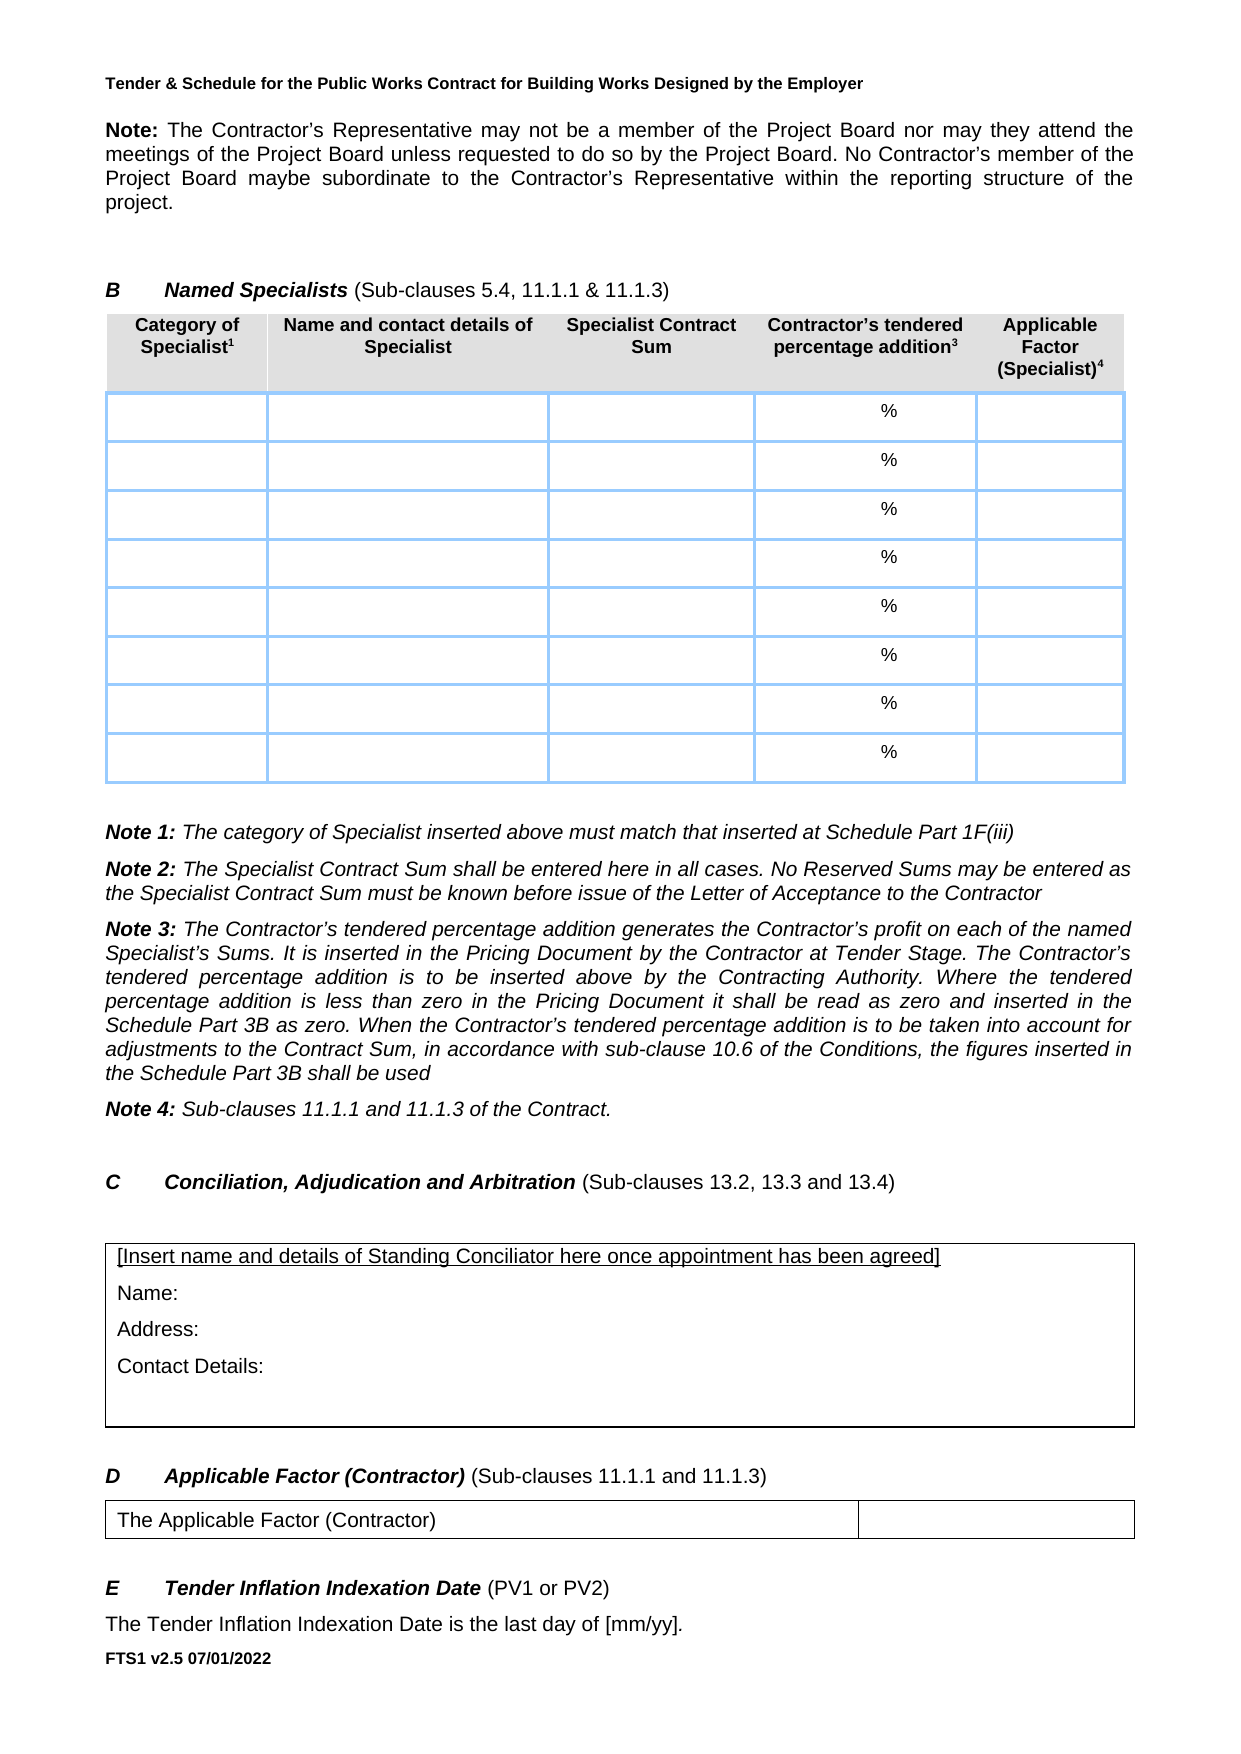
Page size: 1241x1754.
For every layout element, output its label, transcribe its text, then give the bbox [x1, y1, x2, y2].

table_cell % [756, 541, 975, 586]
table_cell % [756, 589, 975, 635]
table_cell [978, 589, 1122, 635]
table_cell [269, 395, 547, 440]
table_cell [108, 443, 266, 489]
table_cell [978, 686, 1122, 732]
text Note 3: The Contractor’s tendered percentage addition generates the Contractor’s profit on each of the named Specialist’s Sums. It is inserted in the Pricing Document by the Contractor at Tender Stage. The Contractor’s tendered percentage addition is to be inserted above by the Contracting Authority. Where the tendered percentage addition is less than zero in the Pricing Document it shall be read as zero and inserted in the Schedule Part 3B as zero. When the Contractor’s tendered percentage addition is to be taken into account for adjustments to the Contract Sum, in accordance with sub-clause 10.6 of the Conditions, the figures inserted in the Schedule Part 3B shall be used [105, 917, 1135, 1085]
table_cell [978, 541, 1122, 586]
table_header [Insert name and details of Standing Conciliator here once appointment has been agreed] Name: Address: Contact Details: [106, 1244, 1134, 1426]
table_cell [269, 638, 547, 683]
table_cell [978, 492, 1122, 537]
table_header Category of Specialist1 [107, 314, 267, 391]
table_cell [269, 589, 547, 635]
table_cell % [756, 686, 975, 732]
text C Conciliation, Adjudication and Arbitration (Sub-clauses 13.2, 13.3 and 13.4) [105, 1170, 1135, 1194]
table_header [859, 1501, 1134, 1538]
text Note 2: The Specialist Contract Sum shall be entered here in all cases. No Reserved Sums may be entered as the Specialist Contract Sum must be known before issue of the Letter of Acceptance to the Contractor [105, 857, 1135, 904]
table_header Contractor’s tendered percentage addition3 [755, 314, 976, 391]
table_cell % [756, 395, 975, 440]
table_cell [108, 492, 266, 537]
table_cell [108, 395, 266, 440]
table_cell [550, 492, 753, 537]
table_cell [269, 492, 547, 537]
table_cell [108, 686, 266, 732]
table_cell [978, 638, 1122, 683]
table_cell [550, 541, 753, 586]
table_cell [978, 443, 1122, 489]
text Note 1: The category of Specialist inserted above must match that inserted at Schedule Part 1F(iii) [105, 820, 1135, 844]
table_cell [108, 638, 266, 683]
table_cell [269, 443, 547, 489]
table_header Specialist Contract Sum [548, 314, 755, 391]
table_cell [978, 735, 1122, 781]
text E Tender Inflation Indexation Date (PV1 or PV2) [105, 1575, 1135, 1599]
table_header Applicable Factor (Specialist)4 [976, 314, 1124, 391]
text The Tender Inflation Indexation Date is the last day of [mm/yy]. [105, 1612, 1135, 1636]
table_cell [269, 686, 547, 732]
table_header Name and contact details of Specialist [268, 314, 548, 391]
table_cell [269, 541, 547, 586]
table_cell % [756, 492, 975, 537]
table_cell % [756, 638, 975, 683]
table_cell % [756, 735, 975, 781]
table_cell [550, 686, 753, 732]
text D Applicable Factor (Contractor) (Sub-clauses 11.1.1 and 11.1.3) [105, 1464, 1135, 1488]
table_header The Applicable Factor (Contractor) [106, 1501, 858, 1538]
table_cell [108, 589, 266, 635]
table_cell [269, 735, 547, 781]
text B Named Specialists (Sub-clauses 5.4, 11.1.1 & 11.1.3) [105, 278, 1135, 302]
table_cell [550, 638, 753, 683]
table_cell [550, 395, 753, 440]
text Note 4: Sub-clauses 11.1.1 and 11.1.3 of the Contract. [105, 1097, 1135, 1121]
table_cell [108, 735, 266, 781]
table_cell [978, 395, 1122, 440]
text Note: The Contractor’s Representative may not be a member of the Project Board nor may they attend the meetings of the Project Board unless requested to do so by the Project Board. No Contractor’s member of the Project Board maybe subordinate to the Contractor’s Representative within the reporting structure of the project. [105, 118, 1135, 214]
table_cell [550, 589, 753, 635]
table_cell [550, 735, 753, 781]
table_cell [108, 541, 266, 586]
table_cell [550, 443, 753, 489]
table_cell % [756, 443, 975, 489]
